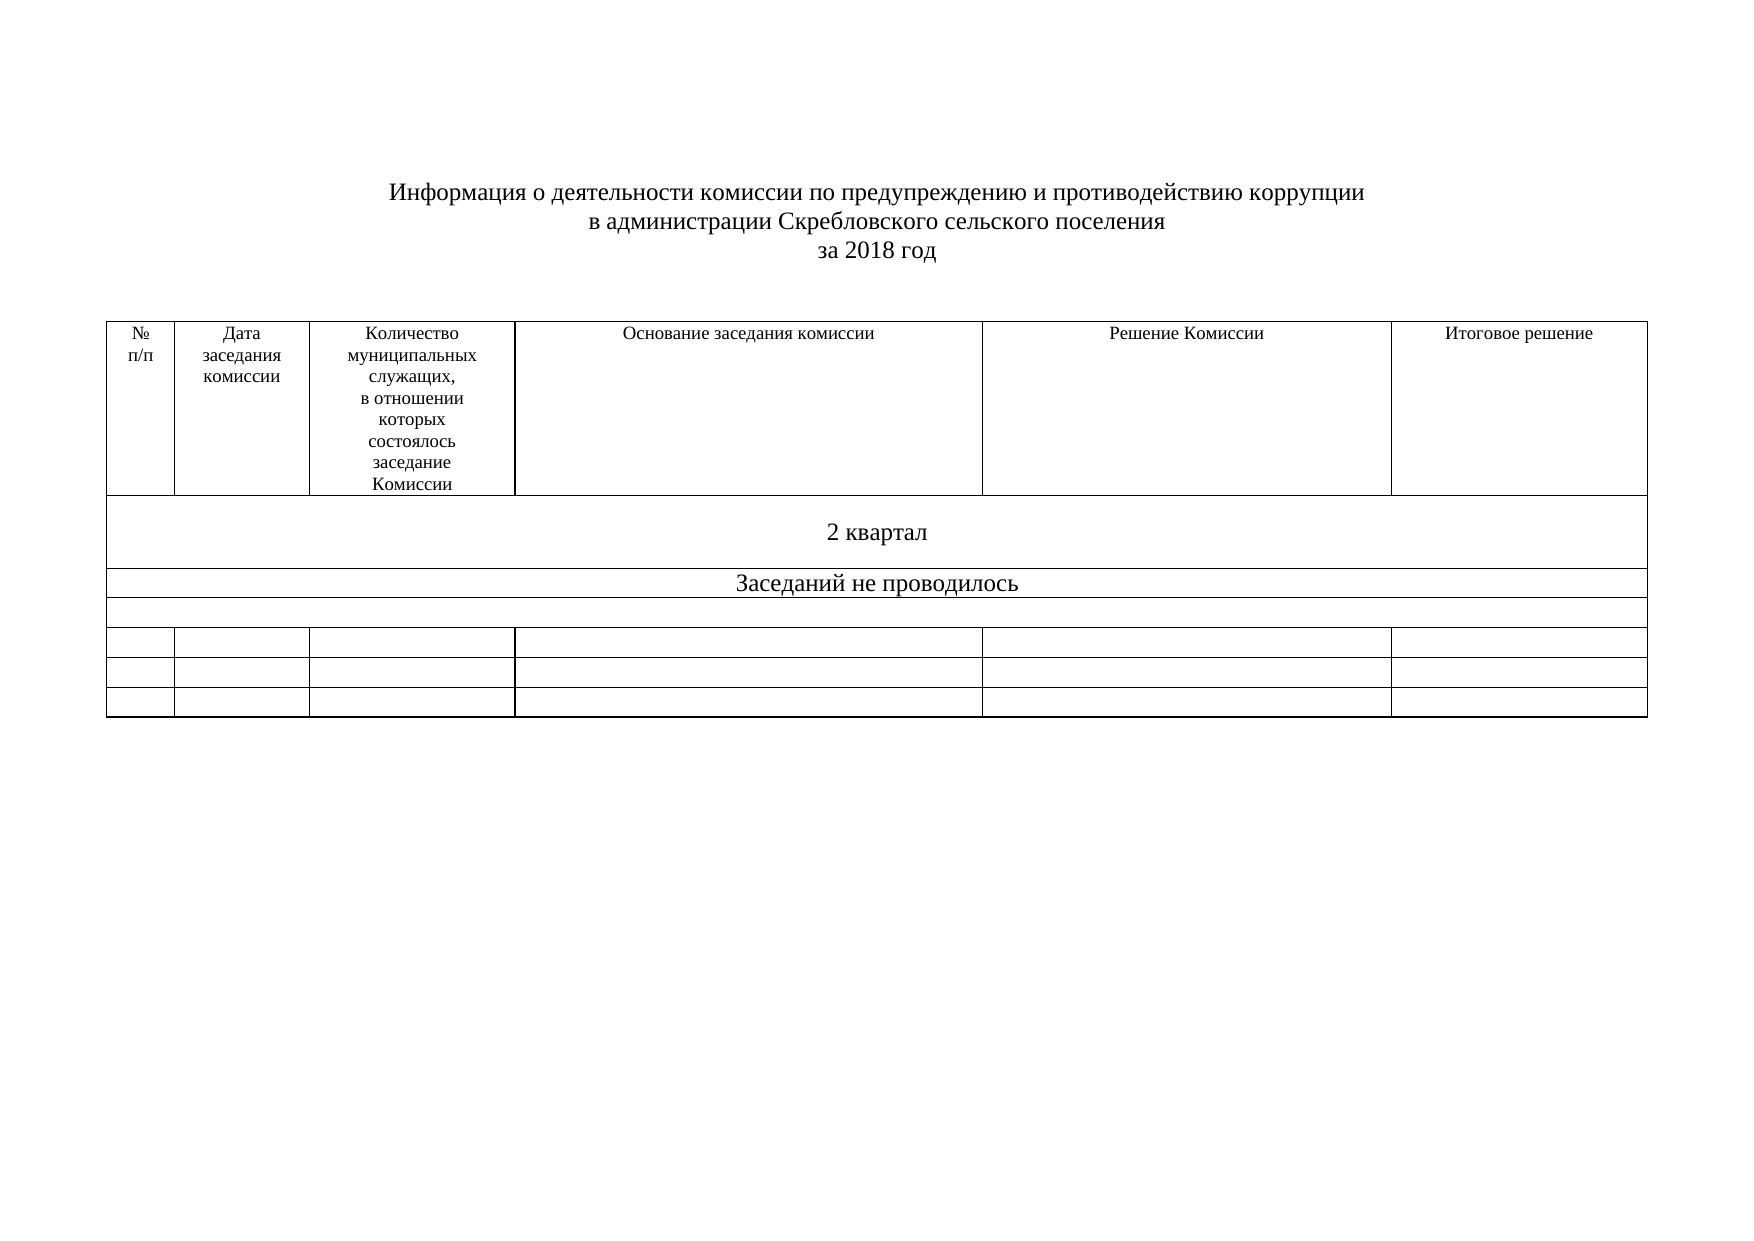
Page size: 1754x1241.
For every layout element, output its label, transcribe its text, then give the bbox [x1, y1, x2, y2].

table_header Количество муниципальных служащих, в отношении которых состоялось заседание Комиссии [310, 322, 514, 494]
text в администрации Скребловского сельского поселения [118, 206, 1636, 235]
table_cell [175, 688, 309, 716]
table_cell [310, 628, 514, 657]
table_cell [516, 628, 982, 657]
table_cell [983, 688, 1391, 716]
table_cell 2 квартал [107, 496, 1647, 567]
table_cell [983, 628, 1391, 657]
table_cell [516, 658, 982, 687]
table_cell [1392, 628, 1647, 657]
table_cell [107, 658, 174, 687]
table_cell [310, 658, 514, 687]
table_cell [107, 628, 174, 657]
table_header Итоговое решение [1392, 322, 1647, 494]
table_header Дата заседания комиссии [175, 322, 309, 494]
table_cell [1392, 688, 1647, 716]
text за 2018 год [118, 235, 1636, 263]
table_cell [107, 688, 174, 716]
table_cell [310, 688, 514, 716]
table_header Решение Комиссии [983, 322, 1391, 494]
table_cell [983, 658, 1391, 687]
table_cell [1392, 658, 1647, 687]
table_cell [516, 688, 982, 716]
table_cell [175, 628, 309, 657]
table_cell [107, 598, 1647, 627]
table_header Основание заседания комиссии [516, 322, 982, 494]
table_cell Заседаний не проводилось [107, 569, 1647, 597]
table_header № п/п [107, 322, 174, 494]
text Информация о деятельности комиссии по предупреждению и противодействию коррупции [118, 177, 1636, 206]
table_cell [175, 658, 309, 687]
